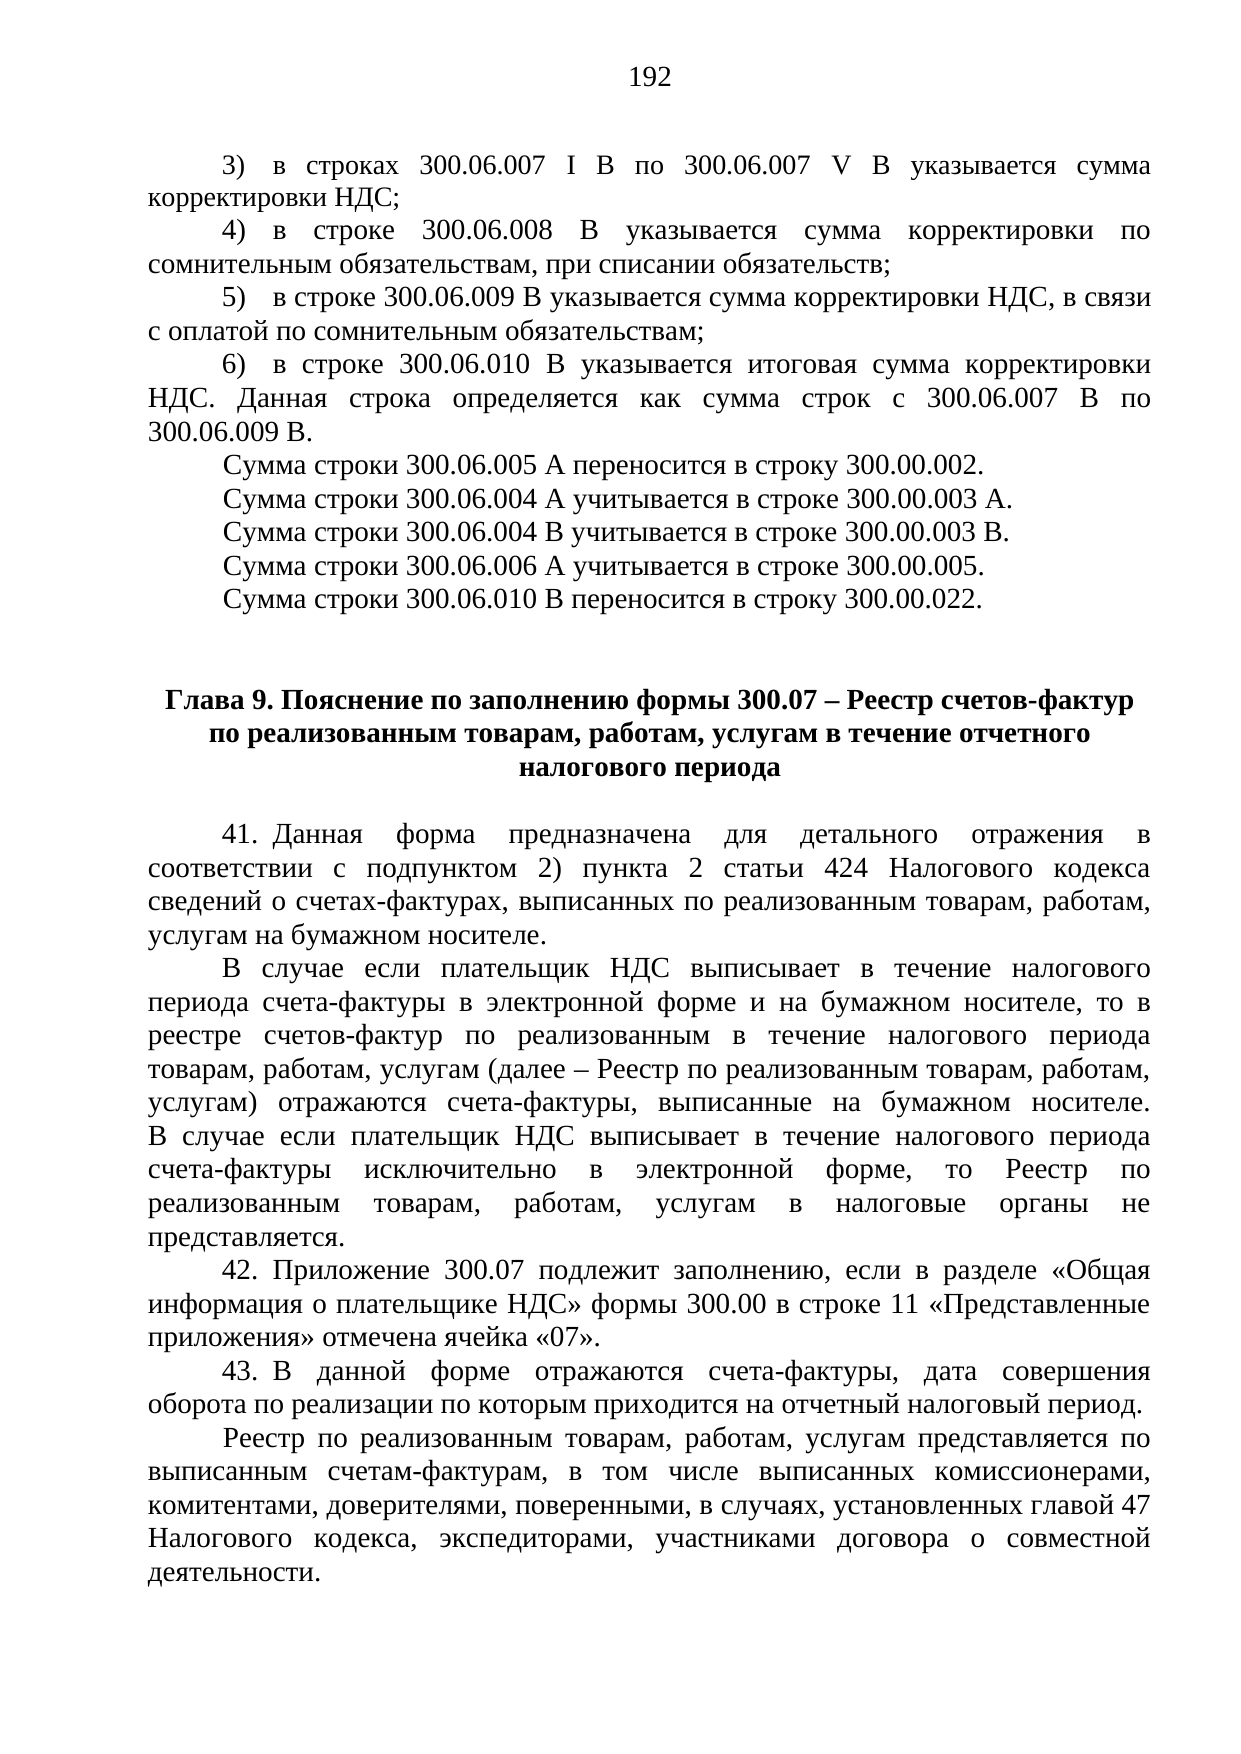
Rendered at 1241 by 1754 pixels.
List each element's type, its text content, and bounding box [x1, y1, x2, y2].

text Сумма строки 300.06.010 B переносится в строку 300.00.022. [148, 581, 1152, 615]
list Приложение 300.07 подлежит заполнению, если в разделе «Общая информация о плательщике НДС» формы 300.00 в строке 11 «Представленные приложения» отмечена ячейка «07». [148, 1252, 1152, 1353]
list В данной форме отражаются счета-фактуры, дата совершения оборота по реализации по которым приходится на отчетный налоговый период. [148, 1353, 1152, 1420]
text Реестр по реализованным товарам, работам, услугам представляется по выписанным счетам-фактурам, в том числе выписанных комиссионерами, комитентами, доверителями, поверенными, в случаях, установленных главой 47 Налогового кодекса, экспедиторами, участниками договора о совместной деятельности. [148, 1420, 1152, 1588]
list в строках 300.06.007 I В по 300.06.007 V В указывается сумма корректировки НДС; [148, 148, 1152, 212]
list в строке 300.06.009 B указывается сумма корректировки НДС, в связи с оплатой по сомнительным обязательствам; [148, 279, 1152, 347]
text Сумма строки 300.06.004 В учитывается в строке 300.00.003 В. [148, 514, 1152, 548]
text Глава 9. Пояснение по заполнению формы 300.07 – Реестр счетов-фактур по реализованным товарам, работам, услугам в течение отчетного налогового периода [148, 682, 1152, 783]
list в строке 300.06.010 B указывается итоговая сумма корректировки НДС. Данная строка определяется как сумма строк с 300.06.007 В по 300.06.009 В. [148, 347, 1152, 447]
text Сумма строки 300.06.006 А учитывается в строке 300.00.005. [148, 548, 1152, 581]
list в строке 300.06.008 В указывается сумма корректировки по сомнительным обязательствам, при списании обязательств; [148, 212, 1152, 279]
text Сумма строки 300.06.005 А переносится в строку 300.00.002. [148, 447, 1152, 481]
list Данная форма предназначена для детального отражения в соответствии с подпунктом 2) пункта 2 статьи 424 Налогового кодекса сведений о счетах-фактурах, выписанных по реализованным товарам, работам, услугам на бумажном носителе. [148, 816, 1152, 950]
list В случае если плательщик НДС выписывает в течение налогового периода счета-фактуры в электронной форме и на бумажном носителе, то в реестре счетов-фактур по реализованным в течение налогового периода товарам, работам, услугам (далее – Реестр по реализованным товарам, работам, услугам) отражаются счета-фактуры, выписанные на бумажном носителе. В случае если плательщик НДС выписывает в течение налогового периода счета-фактуры исключительно в электронной форме, то Реестр по реализованным товарам, работам, услугам в налоговые органы не представляется. [148, 950, 1152, 1252]
text Сумма строки 300.06.004 А учитывается в строке 300.00.003 А. [148, 481, 1152, 514]
